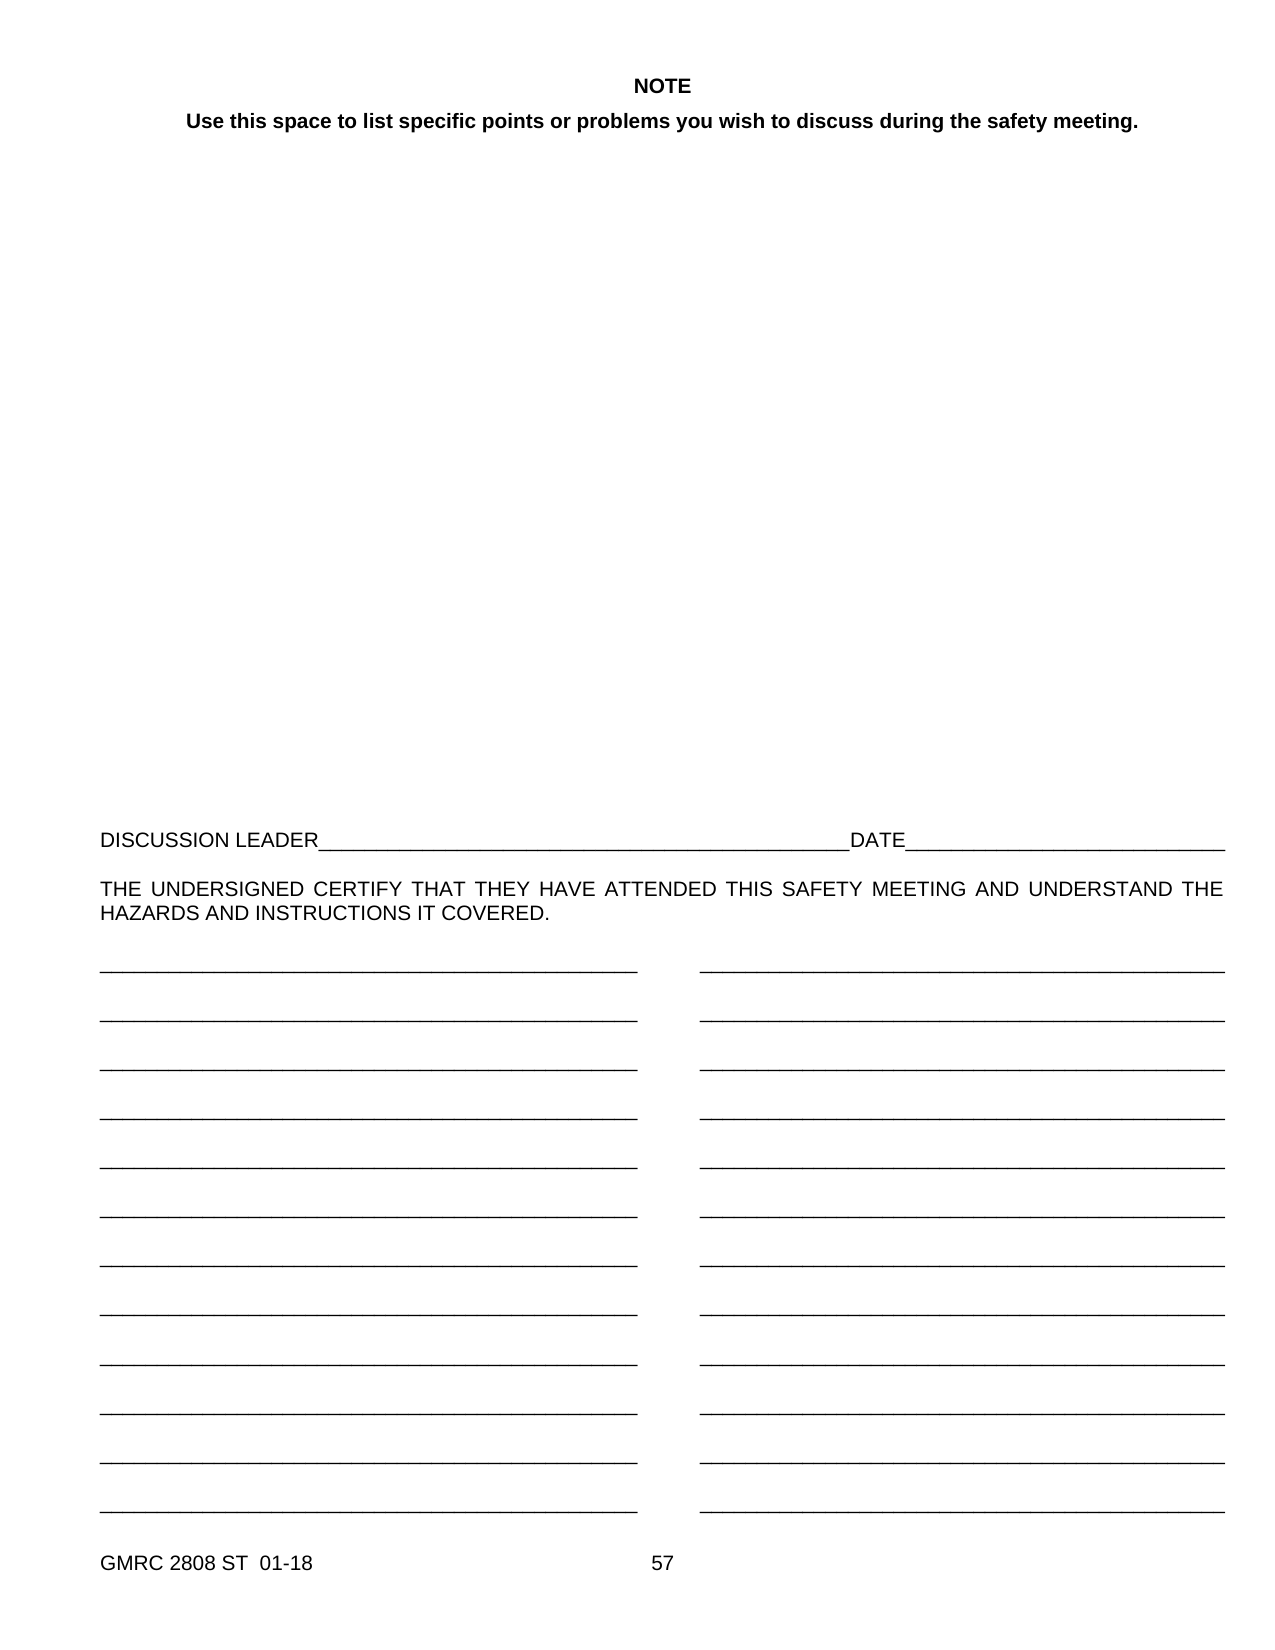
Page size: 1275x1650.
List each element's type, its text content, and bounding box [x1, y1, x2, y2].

text THE UNDERSIGNED CERTIFY THAT THEY HAVE ATTENDED THIS SAFETY MEETING AND UNDERSTAND THE HAZARDS AND INSTRUCTIONS IT COVERED. [100, 877, 1225, 925]
text Use this space to list specific points or problems you wish to discuss during the safety meeting. [100, 110, 1225, 133]
text NOTE [100, 75, 1225, 98]
text DISCUSSION LEADER DATE [100, 828, 1225, 852]
